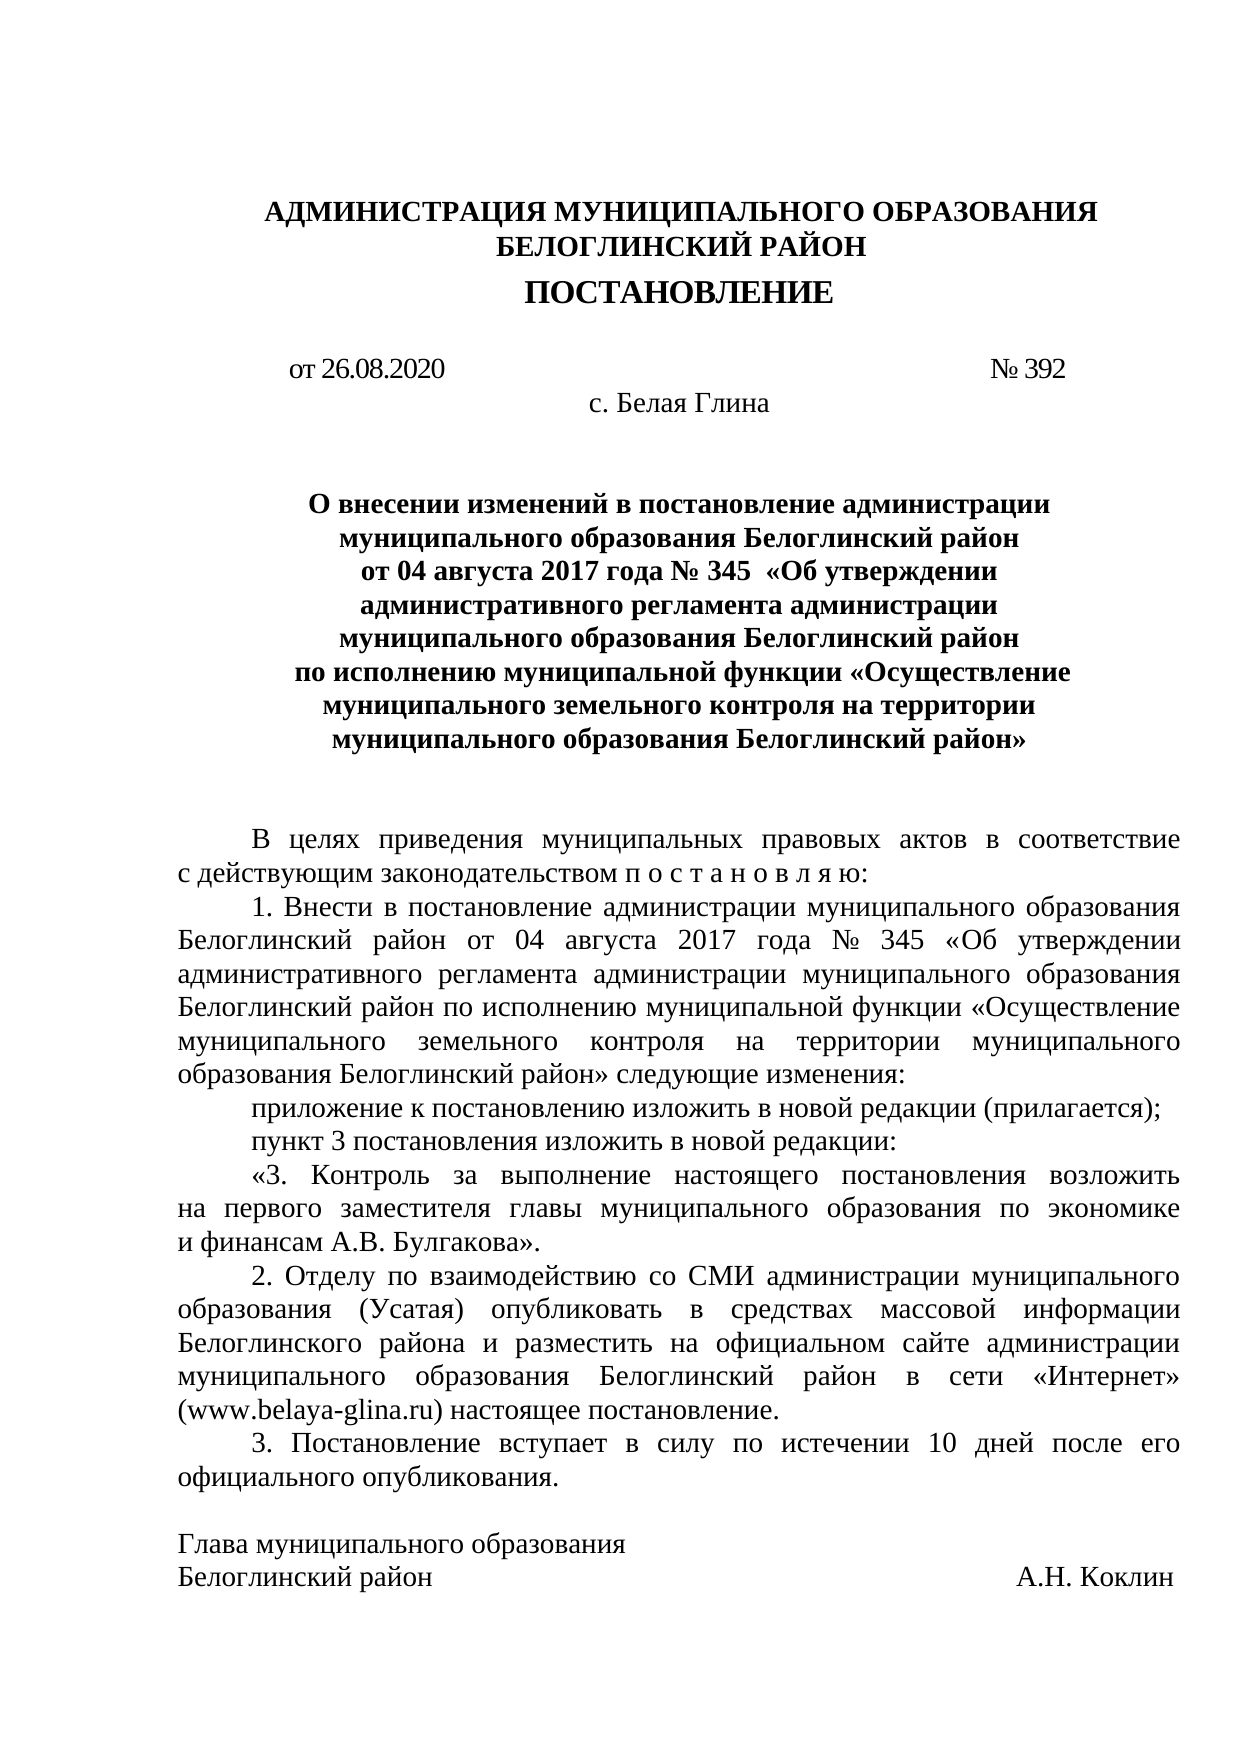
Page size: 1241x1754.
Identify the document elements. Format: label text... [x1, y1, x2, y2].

text с. Белая Глина [177, 386, 1181, 419]
text Глава муниципального образования [177, 1526, 1181, 1559]
text «3. Контроль за выполнение настоящего постановления возложить на первого заместителя главы муниципального образования по экономике и финансам А.В. Булгакова». [177, 1157, 1181, 1258]
text пункт 3 постановления изложить в новой редакции: [177, 1123, 1181, 1157]
text 3. Постановление вступает в силу по истечении 10 дней после его официального опубликования. [177, 1425, 1181, 1492]
text В целях приведения муниципальных правовых актов в соответствие с действующим законодательством п о с т а н о в л я ю: [177, 822, 1181, 889]
subtitle ПОСТАНОВЛЕНИЕ [178, 278, 1181, 311]
text 1. Внести в постановление администрации муниципального образования Белоглинский район от 04 августа 2017 года № 345 «Об утверждении административного регламента администрации муниципального образования Белоглинский район по исполнению муниципальной функции «Осуществление муниципального земельного контроля на территории муниципального образования Белоглинский район» следующие изменения: [177, 889, 1181, 1090]
subtitle от 26.08.2020 № 392 [176, 348, 1181, 386]
text 2. Отделу по взаимодействию со СМИ администрации муниципального образования (Усатая) опубликовать в средствах массовой информации Белоглинского района и разместить на официальном сайте администрации муниципального образования Белоглинский район в сети «Интернет» (www.belaya-glina.ru) настоящее постановление. [177, 1258, 1181, 1425]
table_header О внесении изменений в постановление администрации муниципального образования Белоглинский район от 04 августа 2017 года № 345 «Об утверждении административного регламента администрации муниципального образования Белоглинский район по исполнению муниципальной функции «Осуществление муниципального земельного контроля на территории муниципального образования Белоглинский район» [235, 486, 1123, 754]
subtitle Белоглинский район [181, 229, 1181, 263]
subtitle администрация муниципального образования [181, 195, 1181, 229]
text Белоглинский район А.Н. Коклин [177, 1559, 1181, 1593]
text приложение к постановлению изложить в новой редакции (прилагается); [177, 1090, 1181, 1123]
